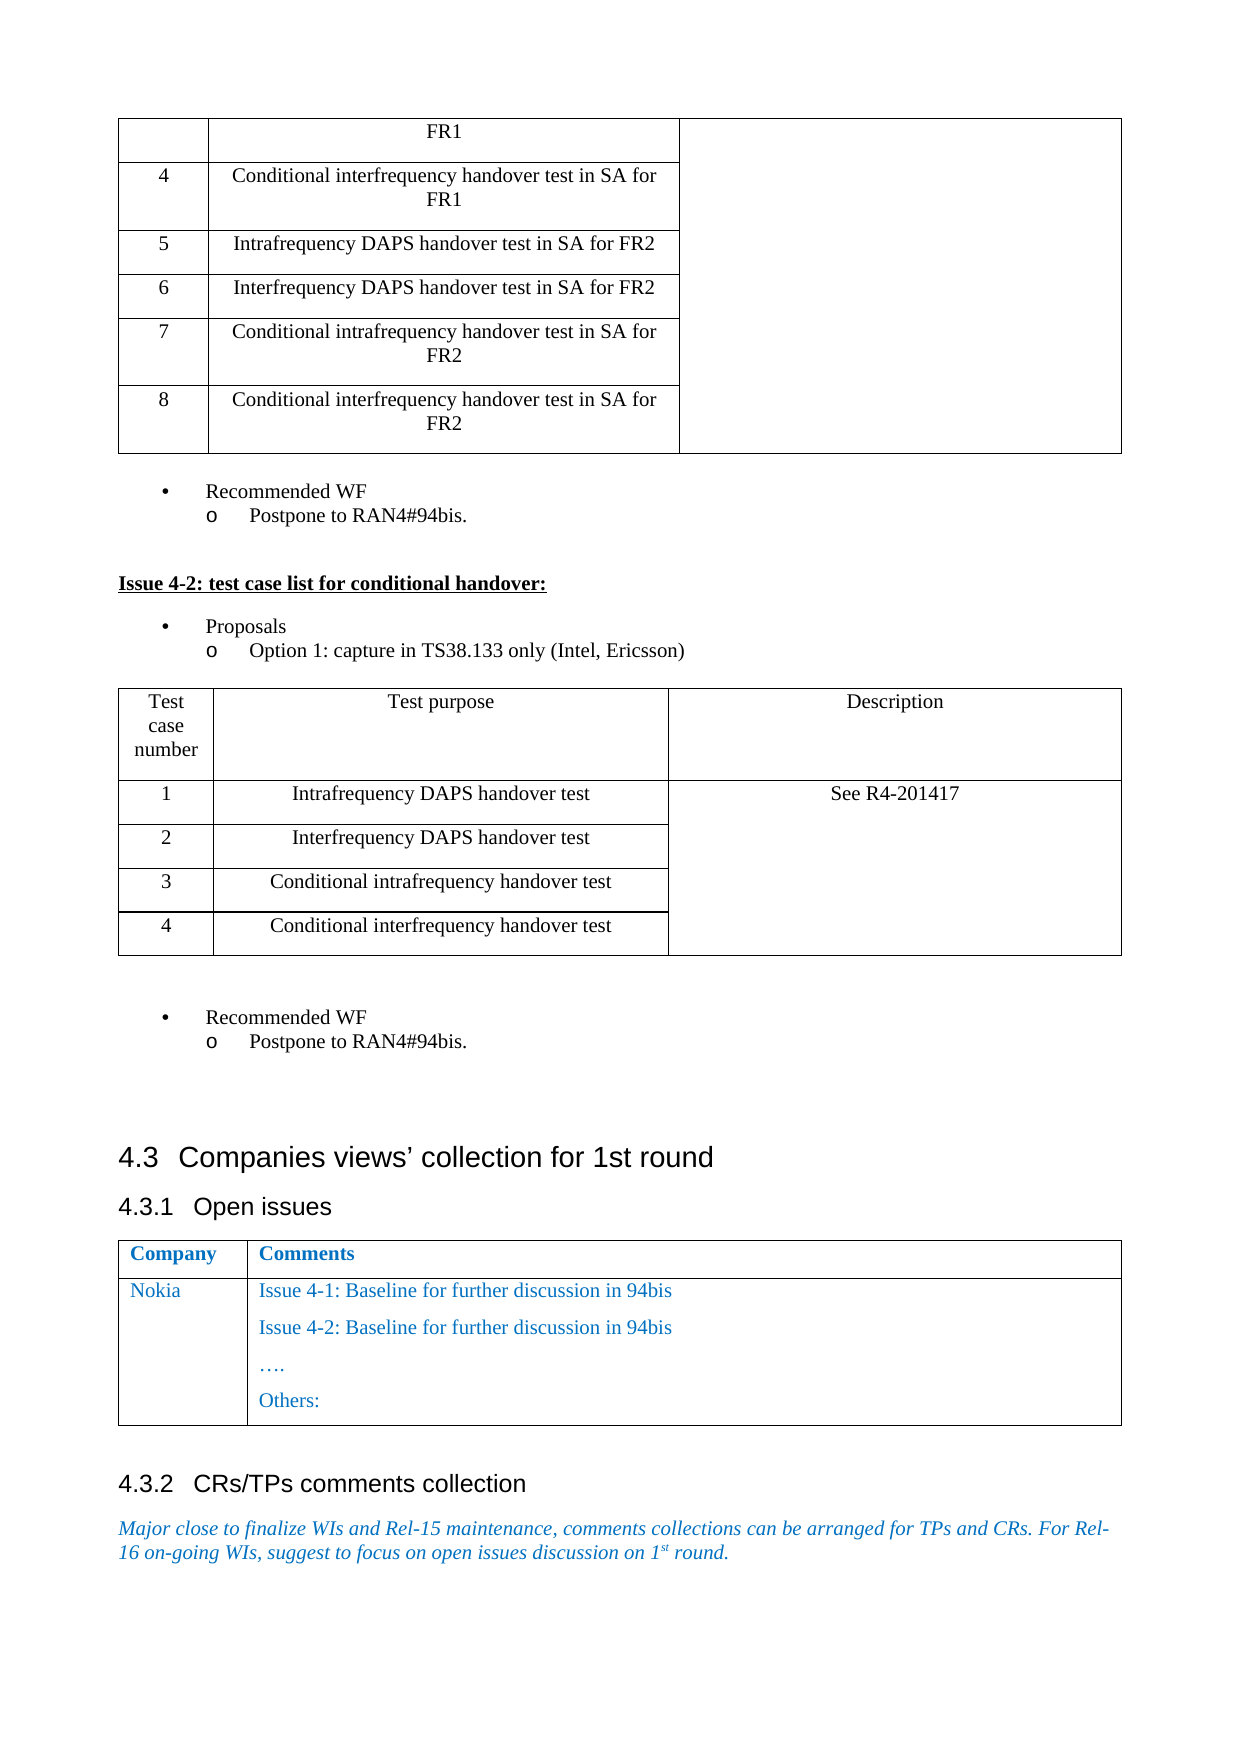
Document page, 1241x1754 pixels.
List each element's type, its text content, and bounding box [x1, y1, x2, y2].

table_cell Nokia [119, 1279, 247, 1425]
list Postpone to RAN4#94bis. [205, 503, 1122, 528]
table_cell 1 [119, 781, 213, 824]
table_cell 4 [119, 163, 208, 230]
list Recommended WF [162, 478, 1122, 503]
table_cell Interfrequency DAPS handover test in SA for FR2 [209, 275, 679, 317]
table_cell Conditional interfrequency handover test [214, 913, 668, 955]
table_cell 7 [119, 319, 208, 385]
table_header Test case number [119, 689, 213, 780]
table_cell Intrafrequency DAPS handover test [214, 781, 668, 824]
table_cell 6 [119, 275, 208, 317]
table_header Test purpose [214, 689, 668, 780]
table_cell Intrafrequency DAPS handover test in SA for FR2 [209, 231, 679, 274]
text Major close to finalize WIs and Rel-15 maintenance, comments collections can be arranged for TPs and CRs. For Rel-16 on-going WIs, suggest to focus on open issues discussion on 1st round. [118, 1516, 1122, 1564]
table_cell 3 [119, 119, 208, 162]
list Recommended WF [162, 1004, 1122, 1029]
table_cell 3 [119, 869, 213, 911]
list Postpone to RAN4#94bis. [205, 1029, 1122, 1054]
table_cell 8 [119, 386, 208, 453]
subtitle CRs/TPs comments collection [118, 1468, 1122, 1497]
table_cell 2 [119, 825, 213, 868]
table_header Comments [248, 1241, 1121, 1277]
text Issue 4-2: test case list for conditional handover: [118, 571, 1122, 595]
table_cell Conditional intrafrequency handover test in SA for FR2 [209, 319, 679, 385]
subtitle Open issues [118, 1192, 1122, 1221]
table_header Company [119, 1241, 247, 1277]
table_cell 4 [119, 913, 213, 955]
table_cell Conditional interfrequency handover test in SA for FR1 [209, 163, 679, 230]
table_cell See R4-201417 [669, 781, 1121, 955]
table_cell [209, 119, 679, 162]
table_cell Conditional intrafrequency handover test [214, 869, 668, 911]
table_header Description [669, 689, 1121, 780]
table_cell Issue 4-1: Baseline for further discussion in 94bis Issue 4-2: Baseline for further discussion in 94bis …. Others: [248, 1279, 1121, 1425]
list Option 1: capture in TS38.133 only (Intel, Ericsson) [205, 638, 1122, 664]
subtitle Companies views’ collection for 1st round [118, 1140, 1122, 1173]
list Proposals [162, 614, 1122, 638]
table_cell Interfrequency DAPS handover test [214, 825, 668, 868]
table_cell Conditional interfrequency handover test in SA for FR2 [209, 386, 679, 453]
table_cell 5 [119, 231, 208, 274]
